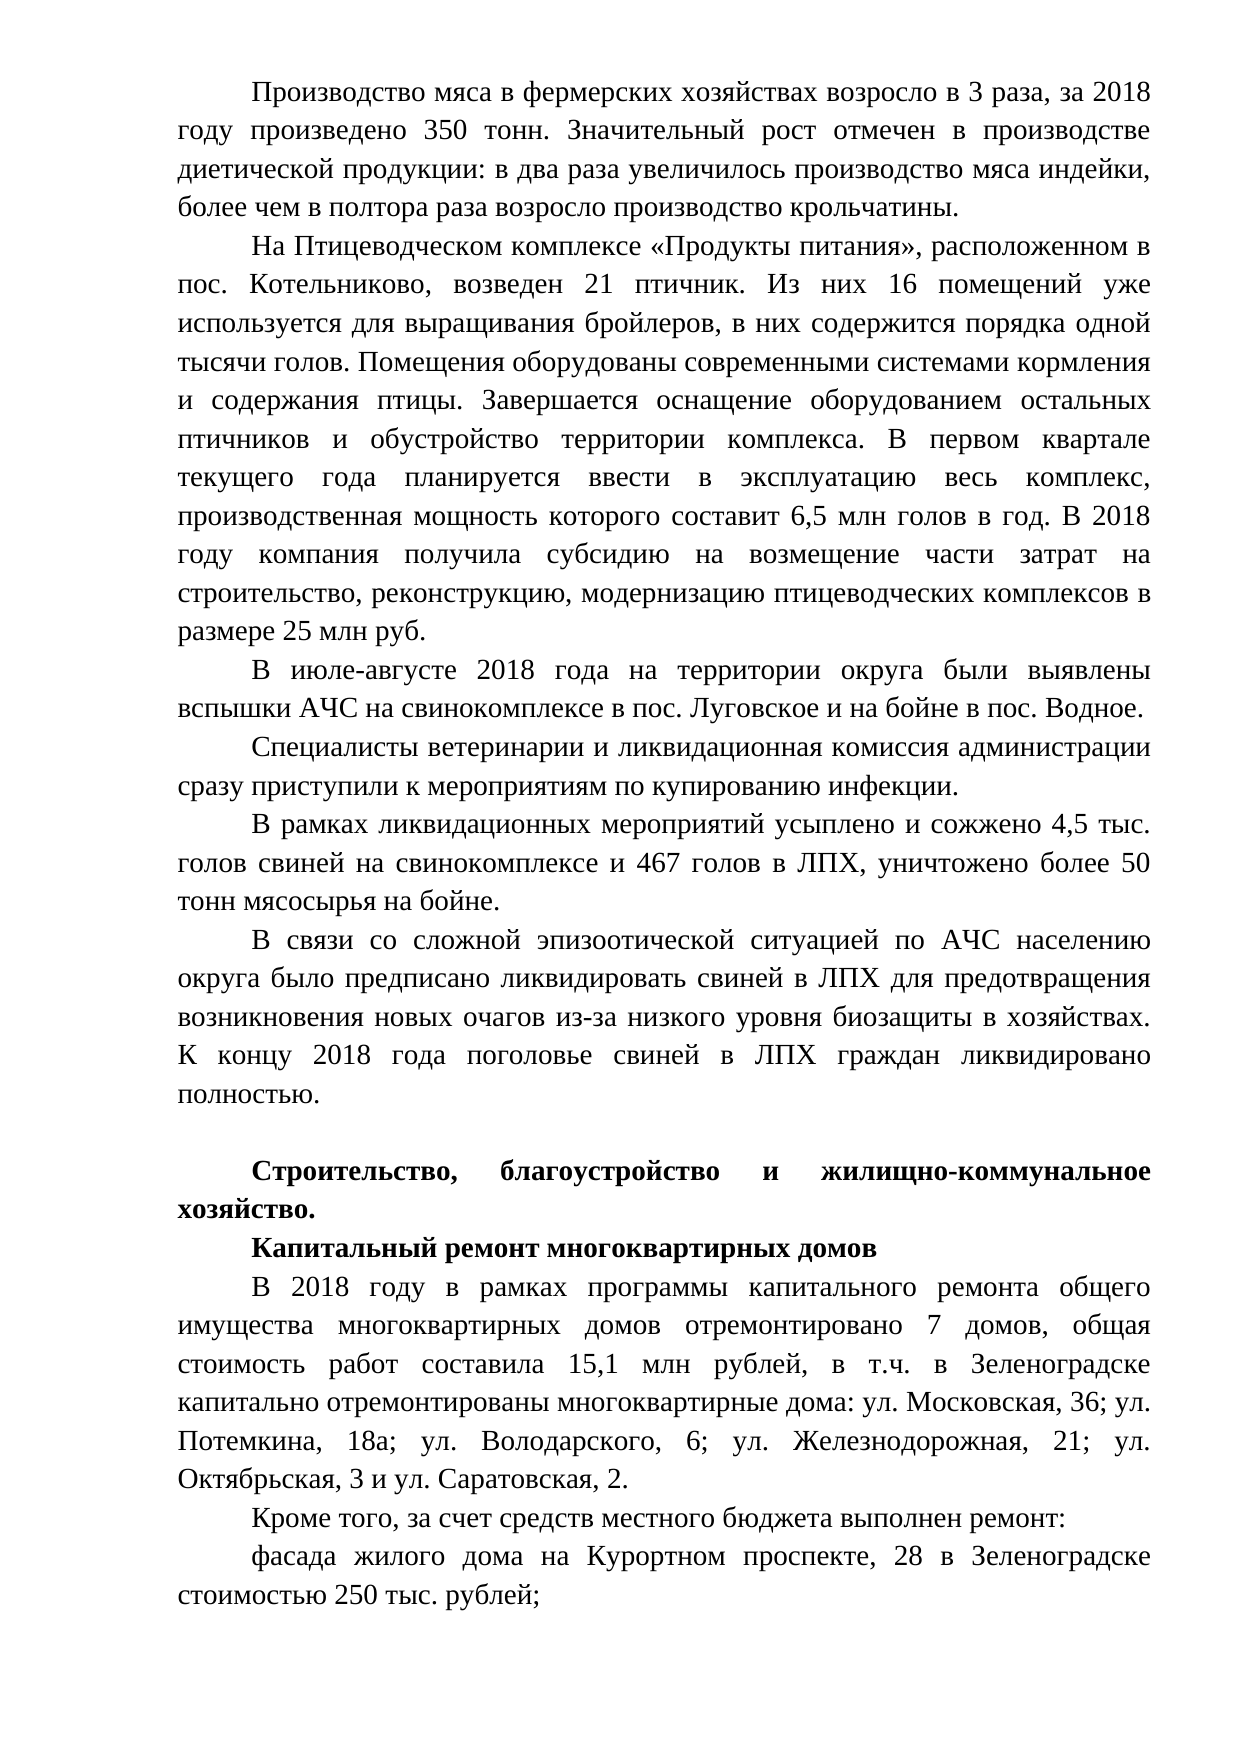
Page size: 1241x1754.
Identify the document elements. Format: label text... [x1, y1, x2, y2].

text Специалисты ветеринарии и ликвидационная комиссия администрации сразу приступили к мероприятиям по купированию инфекции. [177, 729, 1152, 801]
text Капитальный ремонт многоквартирных домов [177, 1230, 1152, 1264]
text Производство мяса в фермерских хозяйствах возросло в 3 раза, за 2018 году произведено 350 тонн. Значительный рост отмечен в производстве диетической продукции: в два раза увеличилось производство мяса индейки, более чем в полтора раза возросло производство крольчатины. [177, 74, 1152, 223]
text В рамках ликвидационных мероприятий усыплено и сожжено 4,5 тыс. голов свиней на свинокомплексе и 467 голов в ЛПХ, уничтожено более 50 тонн мясосырья на бойне. [177, 806, 1152, 917]
text В июле-августе 2018 года на территории округа были выявлены вспышки АЧС на свинокомплексе в пос. Луговское и на бойне в пос. Водное. [177, 652, 1152, 724]
text Строительство, благоустройство и жилищно-коммунальное хозяйство. [177, 1153, 1152, 1225]
text фасада жилого дома на Курортном проспекте, 28 в Зеленоградске стоимостью 250 тыс. рублей; [177, 1538, 1152, 1611]
text В связи со сложной эпизоотической ситуацией по АЧС населению округа было предписано ликвидировать свиней в ЛПХ для предотвращения возникновения новых очагов из-за низкого уровня биозащиты в хозяйствах. К концу 2018 года поголовье свиней в ЛПХ граждан ликвидировано полностью. [177, 922, 1152, 1109]
text Кроме того, за счет средств местного бюджета выполнен ремонт: [177, 1500, 1152, 1533]
text На Птицеводческом комплексе «Продукты питания», расположенном в пос. Котельниково, возведен 21 птичник. Из них 16 помещений уже используется для выращивания бройлеров, в них содержится порядка одной тысячи голов. Помещения оборудованы современными системами кормления и содержания птицы. Завершается оснащение оборудованием остальных птичников и обустройство территории комплекса. В первом квартале текущего года планируется ввести в эксплуатацию весь комплекс, производственная мощность которого составит 6,5 млн голов в год. В 2018 году компания получила субсидию на возмещение части затрат на строительство, реконструкцию, модернизацию птицеводческих комплексов в размере 25 млн руб. [177, 228, 1152, 647]
text В 2018 году в рамках программы капитального ремонта общего имущества многоквартирных домов отремонтировано 7 домов, общая стоимость работ составила 15,1 млн рублей, в т.ч. в Зеленоградске капитально отремонтированы многоквартирные дома: ул. Московская, 36; ул. Потемкина, 18а; ул. Володарского, 6; ул. Железнодорожная, 21; ул. Октябрьская, 3 и ул. Саратовская, 2. [177, 1269, 1152, 1495]
